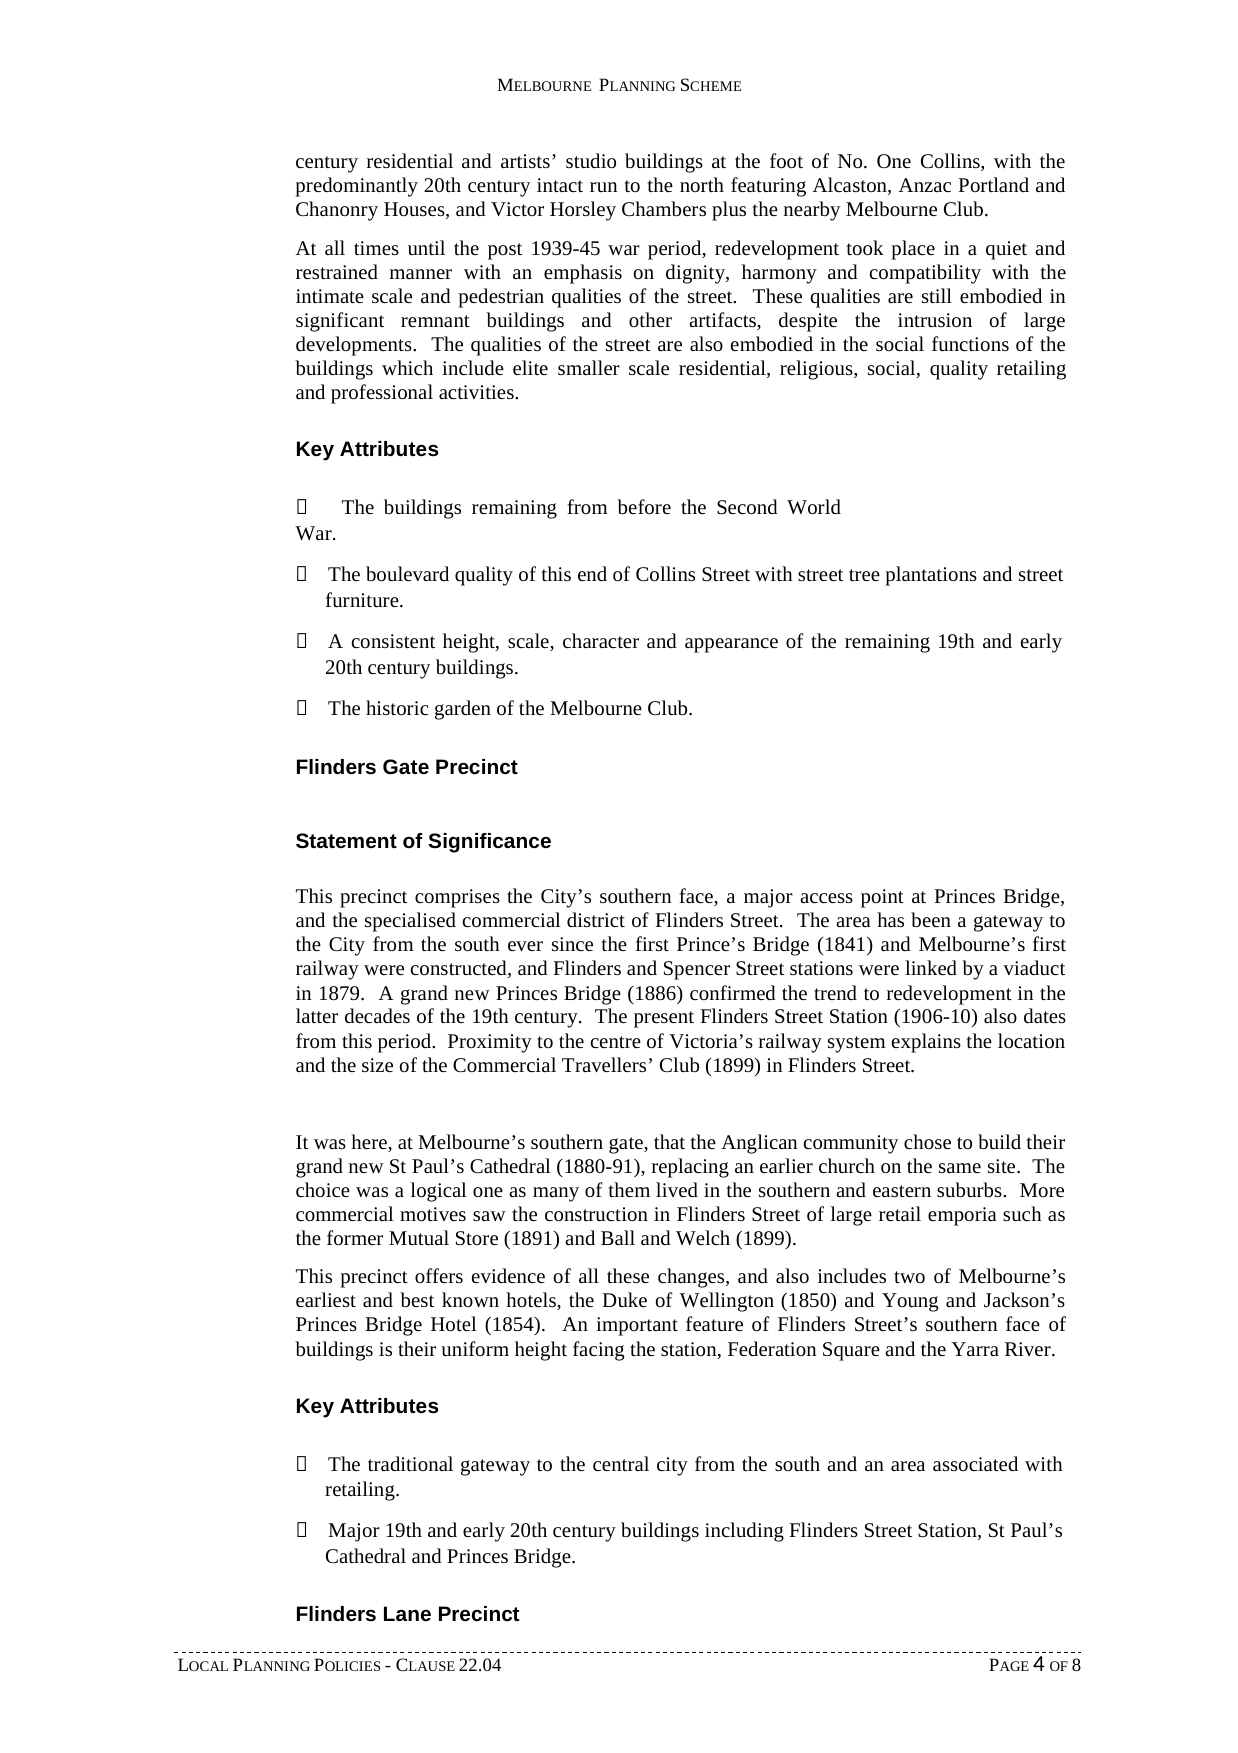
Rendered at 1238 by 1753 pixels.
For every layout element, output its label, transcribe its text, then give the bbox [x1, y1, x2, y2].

text This precinct comprises the City’s southern face, a major access point at Princes Bridge, and the specialised commercial district of Flinders Street. The area has been a gateway to the City from the south ever since the first Prince’s Bridge (1841) and Melbourne’s first railway were constructed, and Flinders and Spencer Street stations were linked by a viaduct in 1879. A grand new Princes Bridge (1886) confirmed the trend to redevelopment in the latter decades of the 19th century. The present Flinders Street Station (1906-10) also dates from this period. Proximity to the centre of Victoria’s railway system explains the location and the size of the Commercial Travellers’ Club (1899) in Flinders Street. [295, 884, 1066, 1077]
text Key Attributes [295, 1393, 443, 1417]
text 20th century buildings. [325, 655, 1096, 679]
text  The boulevard quality of this end of Collins Street with street tree plantations and street furniture. [295, 559, 1066, 612]
text Cathedral and Princes Bridge. [325, 1544, 1096, 1568]
text Flinders Lane Precinct [295, 1601, 523, 1625]
text It was here, at Melbourne’s southern gate, that the Anglican community chose to build their grand new St Paul’s Cathedral (1880-91), replacing an earlier church on the same site. The choice was a logical one as many of them lived in the southern and eastern suburbs. More commercial motives saw the construction in Flinders Street of large retail emporia such as the former Mutual Store (1891) and Ball and Welch (1899). [295, 1130, 1066, 1250]
text  The buildings remaining from before the Second World War. [295, 492, 841, 545]
text Flinders Gate Precinct [295, 755, 521, 779]
text Statement of Significance [295, 829, 555, 853]
text century residential and artists’ studio buildings at the foot of No. One Collins, with the predominantly 20th century intact run to the north featuring Alcaston, Anzac Portland and Chanonry Houses, and Victor Horsley Chambers plus the nearby Melbourne Club. [295, 149, 1066, 221]
text  Major 19th and early 20th century buildings including Flinders Street Station, St Paul’s [295, 1516, 1066, 1544]
text  The historic garden of the Melbourne Club. [295, 693, 693, 722]
text  A consistent height, scale, character and appearance of the remaining 19th and early [295, 626, 1066, 654]
text  The traditional gateway to the central city from the south and an area associated with retailing. [295, 1449, 1066, 1501]
text Key Attributes [295, 437, 443, 461]
text At all times until the post 1939-45 war period, redevelopment took place in a quiet and restrained manner with an emphasis on dignity, harmony and compatibility with the intimate scale and pedestrian qualities of the street. These qualities are still embodied in significant remnant buildings and other artifacts, despite the intrusion of large developments. The qualities of the street are also embodied in the social functions of the buildings which include elite smaller scale residential, religious, social, quality retailing and professional activities. [295, 236, 1066, 404]
text This precinct offers evidence of all these changes, and also includes two of Melbourne’s earliest and best known hotels, the Duke of Wellington (1850) and Young and Jackson’s Princes Bridge Hotel (1854). An important feature of Flinders Street’s southern face of buildings is their uniform height facing the station, Federation Square and the Yarra River. [295, 1264, 1066, 1361]
